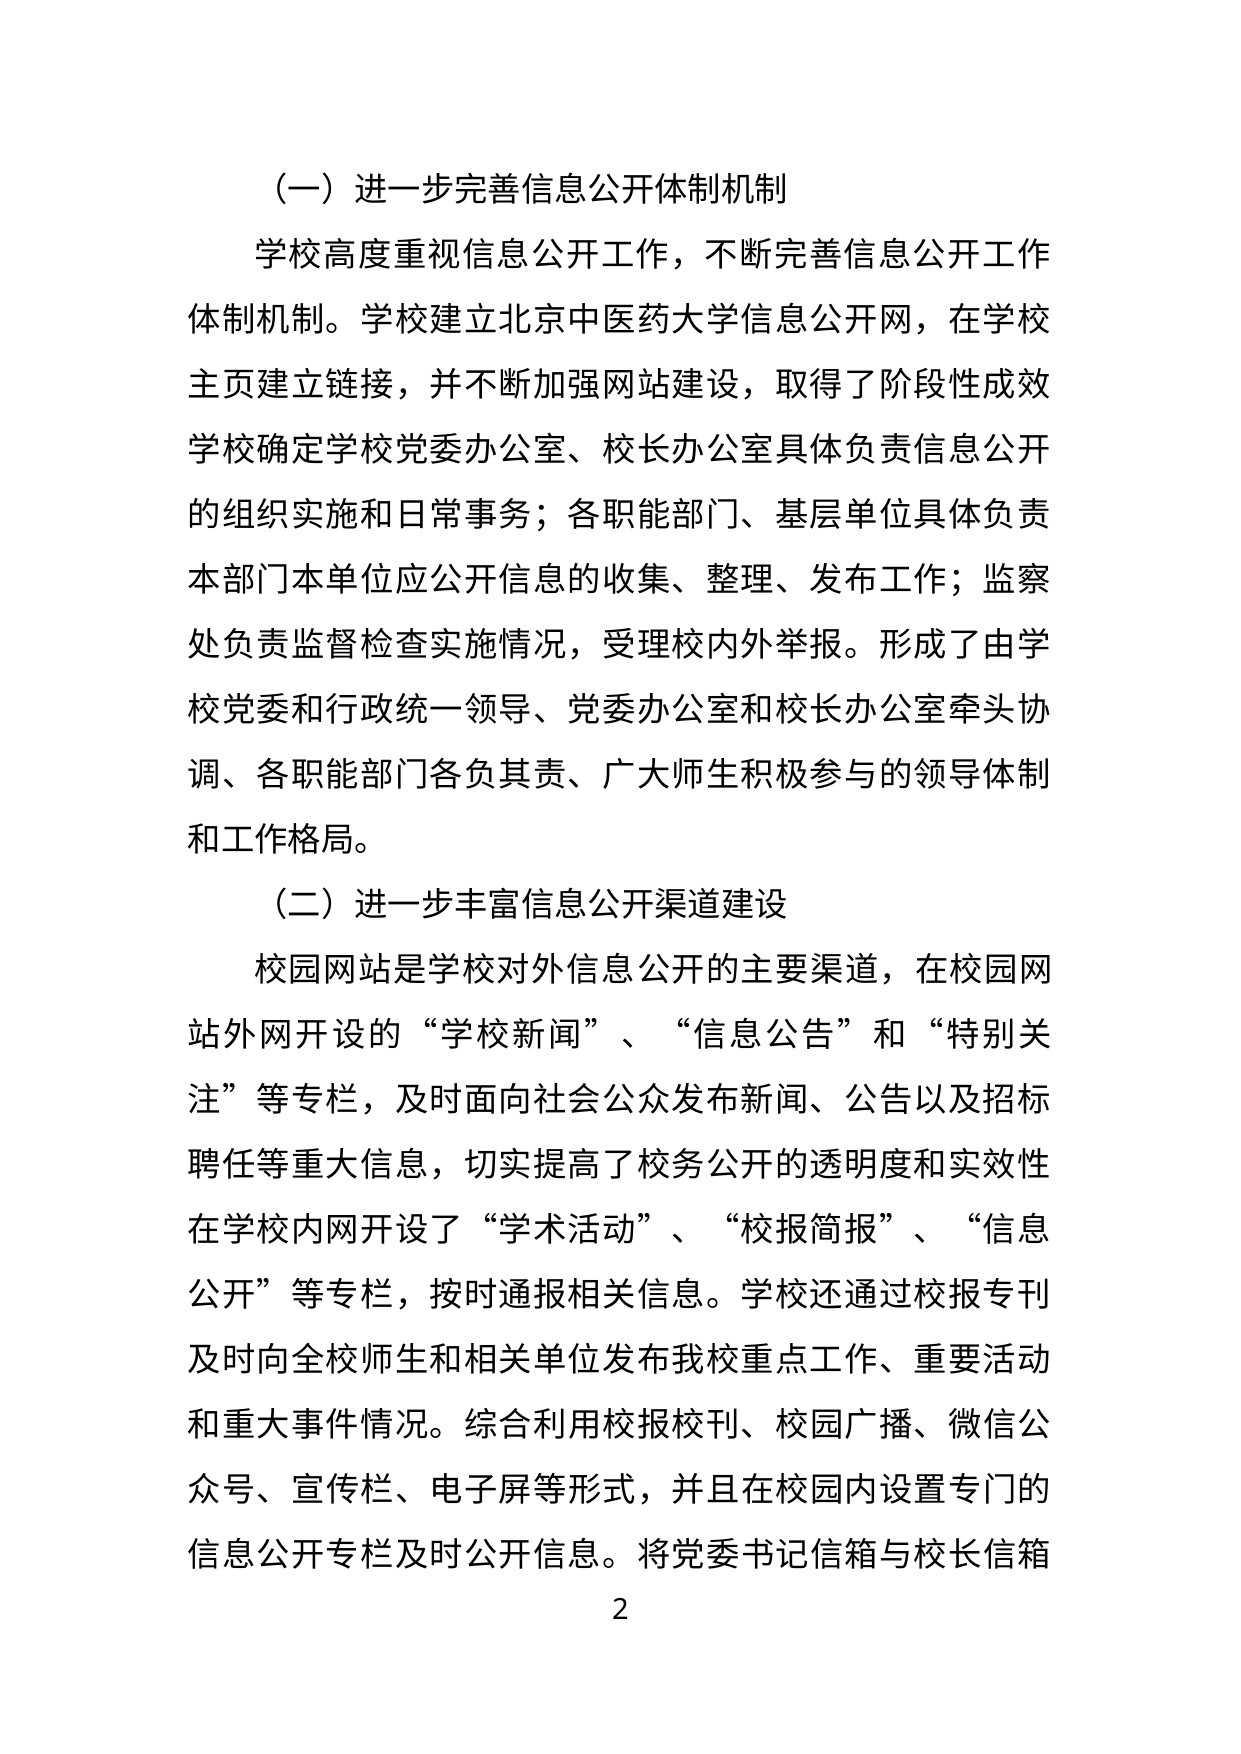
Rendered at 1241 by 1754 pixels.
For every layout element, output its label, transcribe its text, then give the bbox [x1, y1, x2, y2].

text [187, 934, 1053, 1584]
text （一）进一步完善信息公开体制机制 [187, 154, 1053, 219]
text 学校高度重视信息公开工作，不断完善信息公开工作体制机制。学校建立北京中医药大学信息公开网，在学校主页建立链接，并不断加强网站建设，取得了阶段性成效。学校确定学校党委办公室、校长办公室具体负责信息公开的组织实施和日常事务；各职能部门、基层单位具体负责本部门本单位应公开信息的收集、整理、发布工作；监察处负责监督检查实施情况，受理校内外举报。形成了由学校党委和行政统一领导、党委办公室和校长办公室牵头协调、各职能部门各负其责、广大师生积极参与的领导体制和工作格局。 [187, 219, 1053, 869]
text （二）进一步丰富信息公开渠道建设 [187, 869, 1053, 934]
